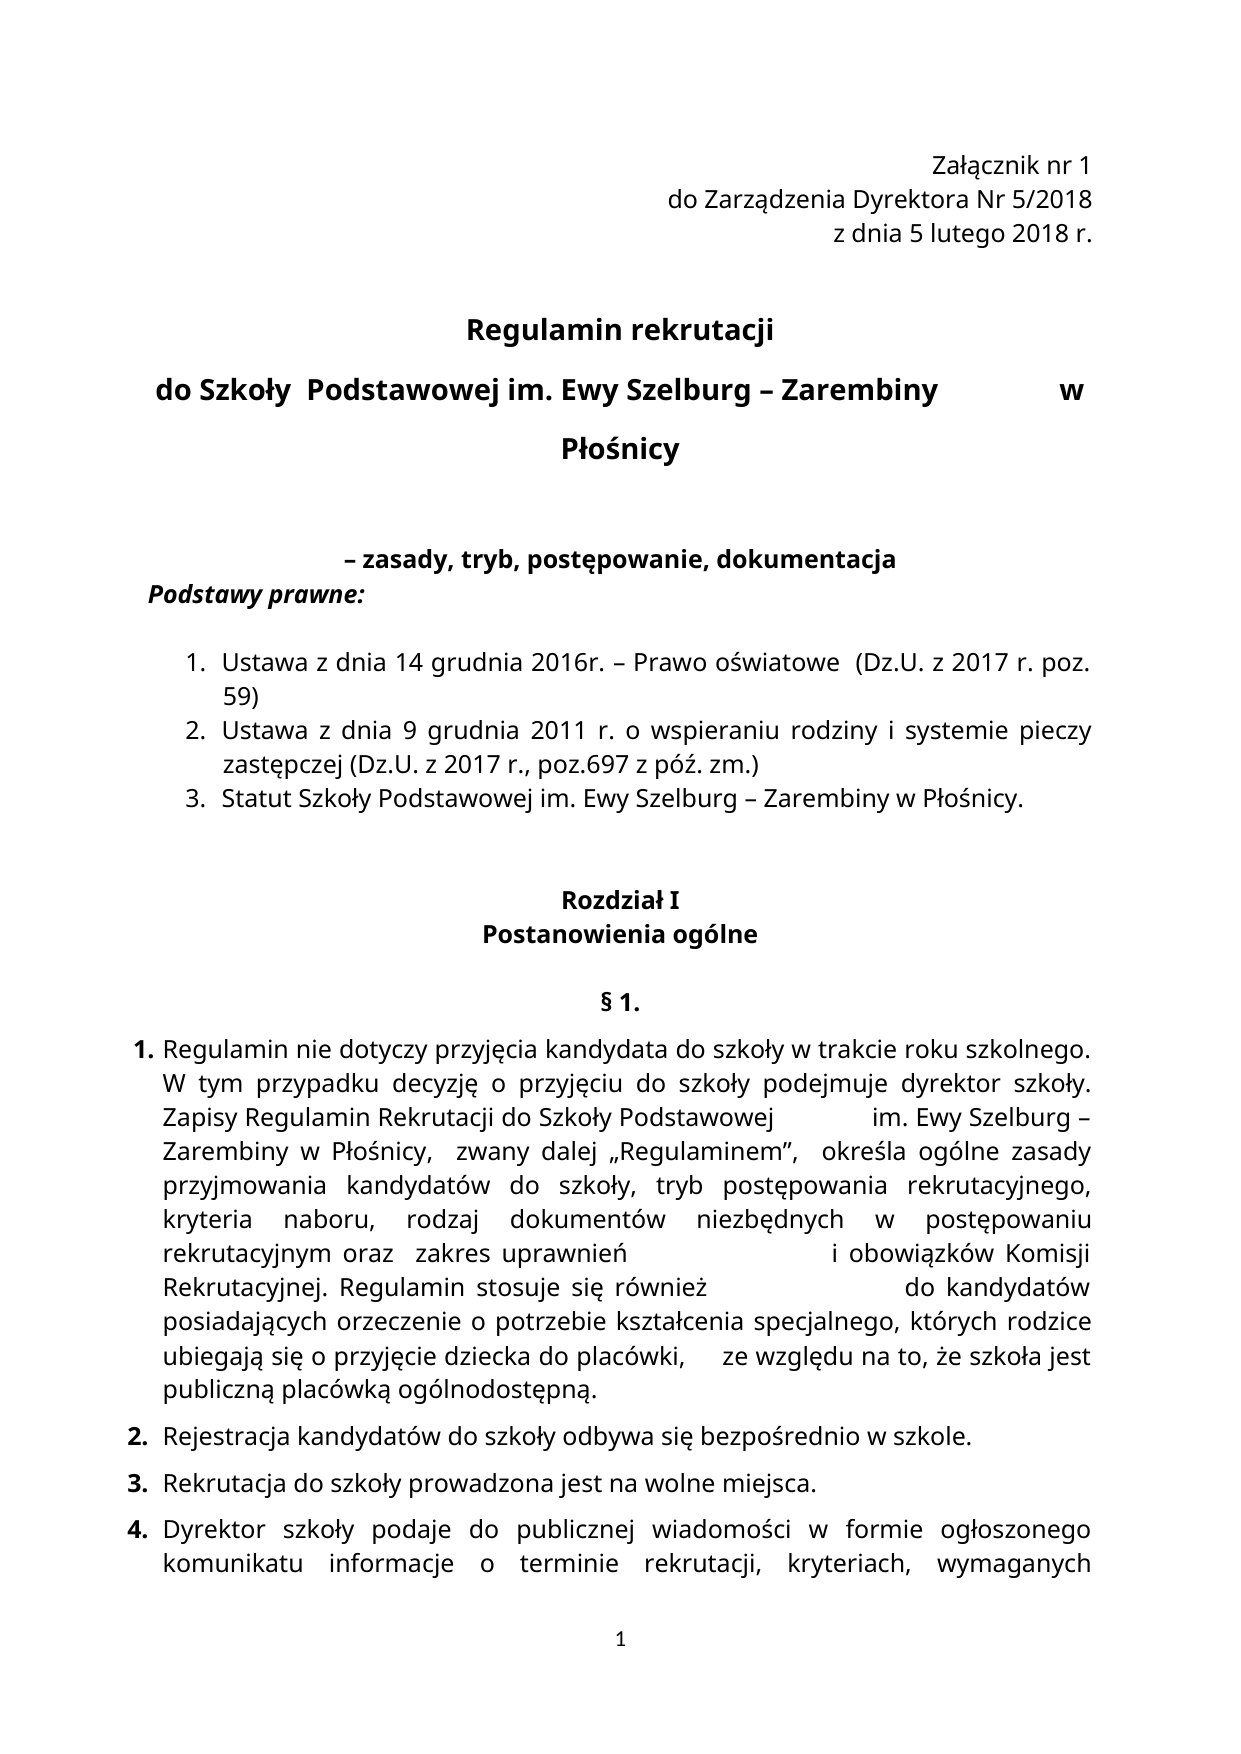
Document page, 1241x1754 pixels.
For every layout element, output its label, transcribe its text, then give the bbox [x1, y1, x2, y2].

list Ustawa z dnia 14 grudnia 2016r. – Prawo oświatowe (Dz.U. z 2017 r. poz. 59) [185, 644, 1093, 712]
text z dnia 5 lutego 2018 r. [148, 216, 1093, 250]
list Ustawa z dnia 9 grudnia 2011 r. o wspieraniu rodziny i systemie pieczy zastępczej (Dz.U. z 2017 r., poz.697 z póź. zm.) [185, 712, 1093, 781]
list Regulamin nie dotyczy przyjęcia kandydata do szkoły w trakcie roku szkolnego. W tym przypadku decyzję o przyjęciu do szkoły podejmuje dyrektor szkoły. Zapisy Regulamin Rekrutacji do Szkoły Podstawowej im. Ewy Szelburg – Zarembiny w Płośnicy, zwany dalej „Regulaminem”, określa ogólne zasady przyjmowania kandydatów do szkoły, tryb postępowania rekrutacyjnego, kryteria naboru, rodzaj dokumentów niezbędnych w postępowaniu rekrutacyjnym oraz zakres uprawnień i obowiązków Komisji Rekrutacyjnej. Regulamin stosuje się również do kandydatów posiadających orzeczenie o potrzebie kształcenia specjalnego, których rodzice ubiegają się o przyjęcie dziecka do placówki, ze względu na to, że szkoła jest publiczną placówką ogólnodostępną. [133, 1032, 1093, 1406]
list Rekrutacja do szkoły prowadzona jest na wolne miejsca. [127, 1465, 1093, 1499]
text Rozdział I [148, 883, 1093, 917]
text § 1. [148, 985, 1093, 1019]
text Regulamin rekrutacji [148, 309, 1093, 349]
text – zasady, tryb, postępowanie, dokumentacja [148, 542, 1093, 576]
text Załącznik nr 1 [148, 148, 1093, 182]
text Podstawy prawne: [148, 576, 1093, 610]
list Statut Szkoły Podstawowej im. Ewy Szelburg – Zarembiny w Płośnicy. [185, 781, 1093, 815]
text do Szkoły Podstawowej im. Ewy Szelburg – Zarembiny w Płośnicy [148, 369, 1093, 468]
list Rejestracja kandydatów do szkoły odbywa się bezpośrednio w szkole. [127, 1419, 1093, 1453]
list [127, 1512, 1093, 1580]
text Postanowienia ogólne [148, 917, 1093, 951]
text do Zarządzenia Dyrektora Nr 5/2018 [148, 182, 1093, 216]
